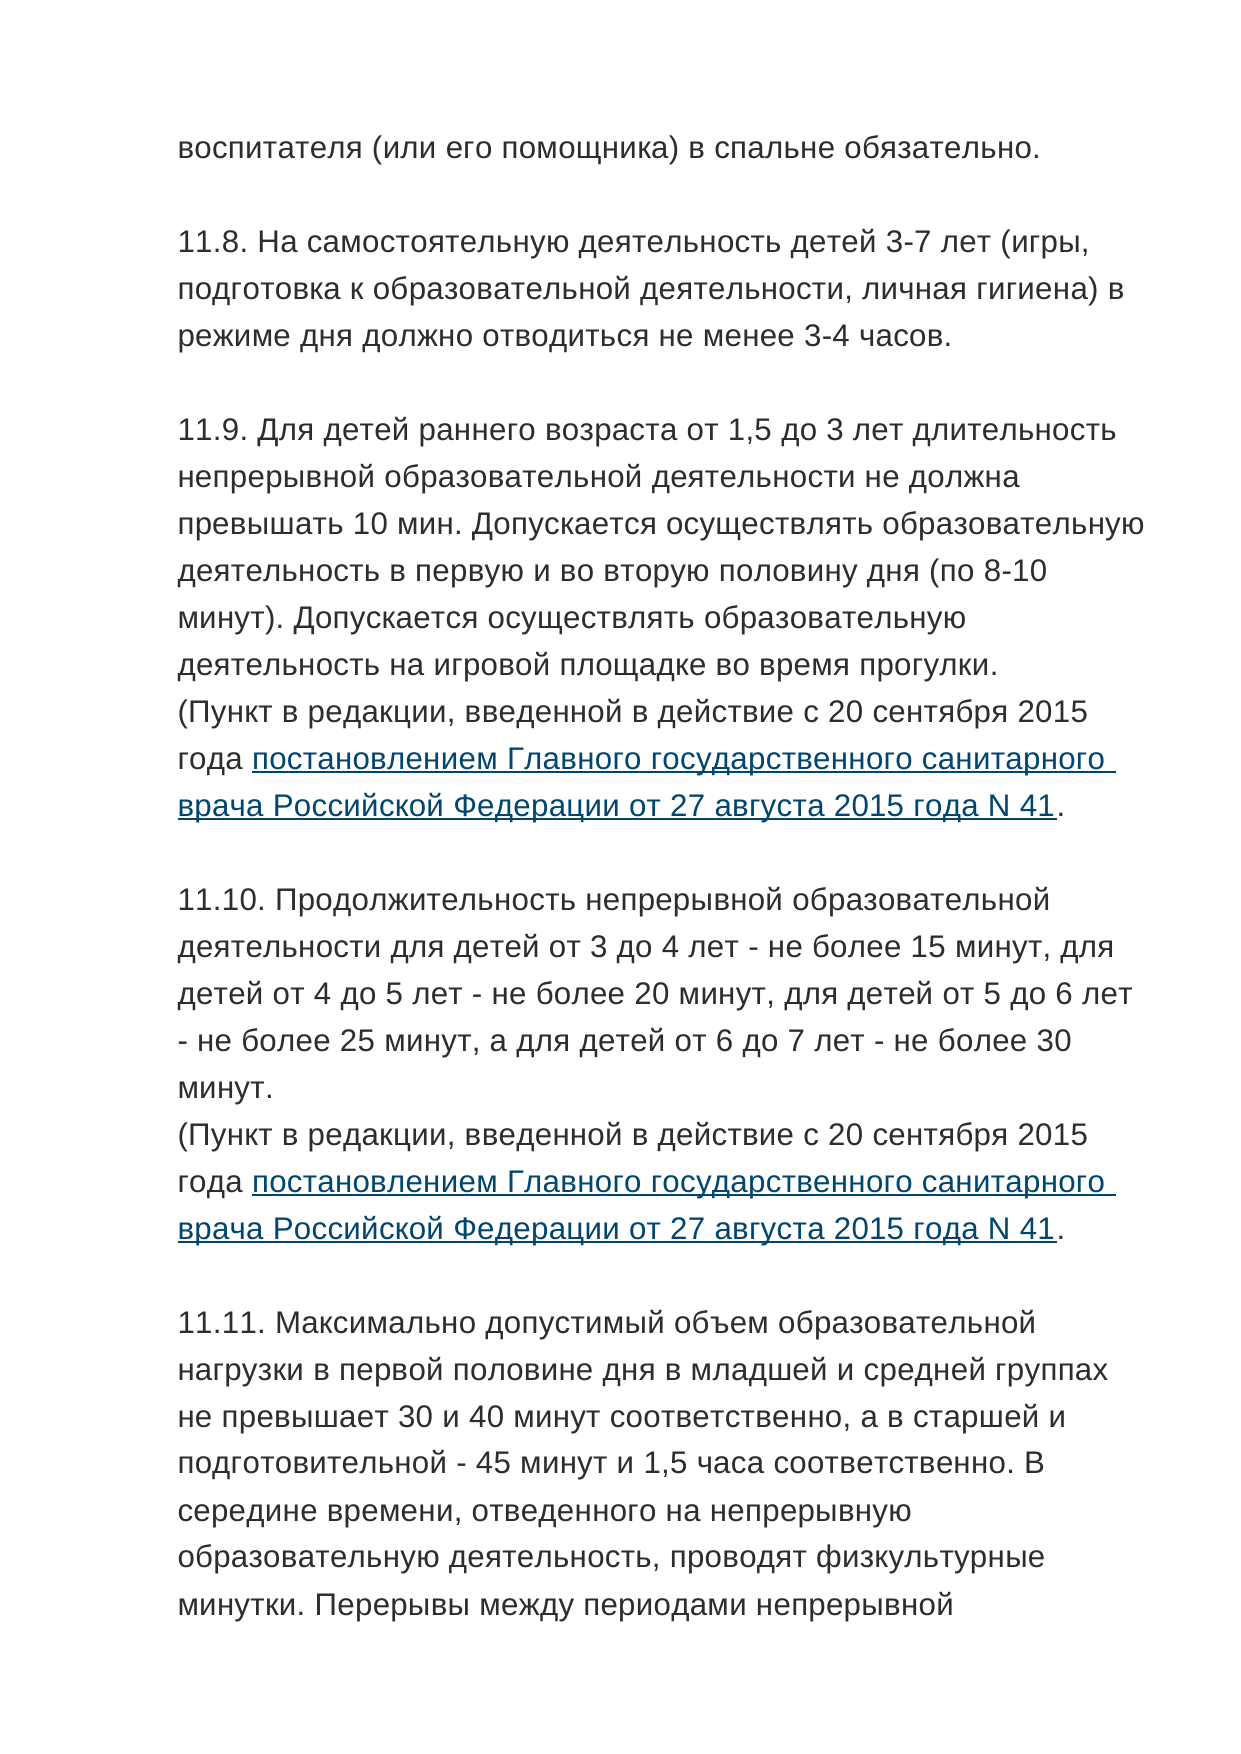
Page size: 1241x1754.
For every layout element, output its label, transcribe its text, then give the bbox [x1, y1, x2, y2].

text 11.8. На самостоятельную деятельность детей 3-7 лет (игры, подготовка к образовательной деятельности, личная гигиена) в режиме дня должно отводиться не менее 3-4 часов. [177, 212, 1152, 400]
text 11.10. Продолжительность непрерывной образовательной деятельности для детей от 3 до 4 лет - не более 15 минут, для детей от 4 до 5 лет - не более 20 минут, для детей от 5 до 6 лет - не более 25 минут, а для детей от 6 до 7 лет - не более 30 минут. (Пункт в редакции, введенной в действие с 20 сентября 2015 года постановлением Главного государственного санитарного врача Российской Федерации от 27 августа 2015 года N 41. [177, 870, 1152, 1293]
text 11.9. Для детей раннего возраста от 1,5 до 3 лет длительность непрерывной образовательной деятельности не должна превышать 10 мин. Допускается осуществлять образовательную деятельность в первую и во вторую половину дня (по 8-10 минут). Допускается осуществлять образовательную деятельность на игровой площадке во время прогулки. (Пункт в редакции, введенной в действие с 20 сентября 2015 года постановлением Главного государственного санитарного врача Российской Федерации от 27 августа 2015 года N 41. [177, 400, 1152, 870]
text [177, 118, 1152, 212]
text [177, 1293, 1152, 1621]
